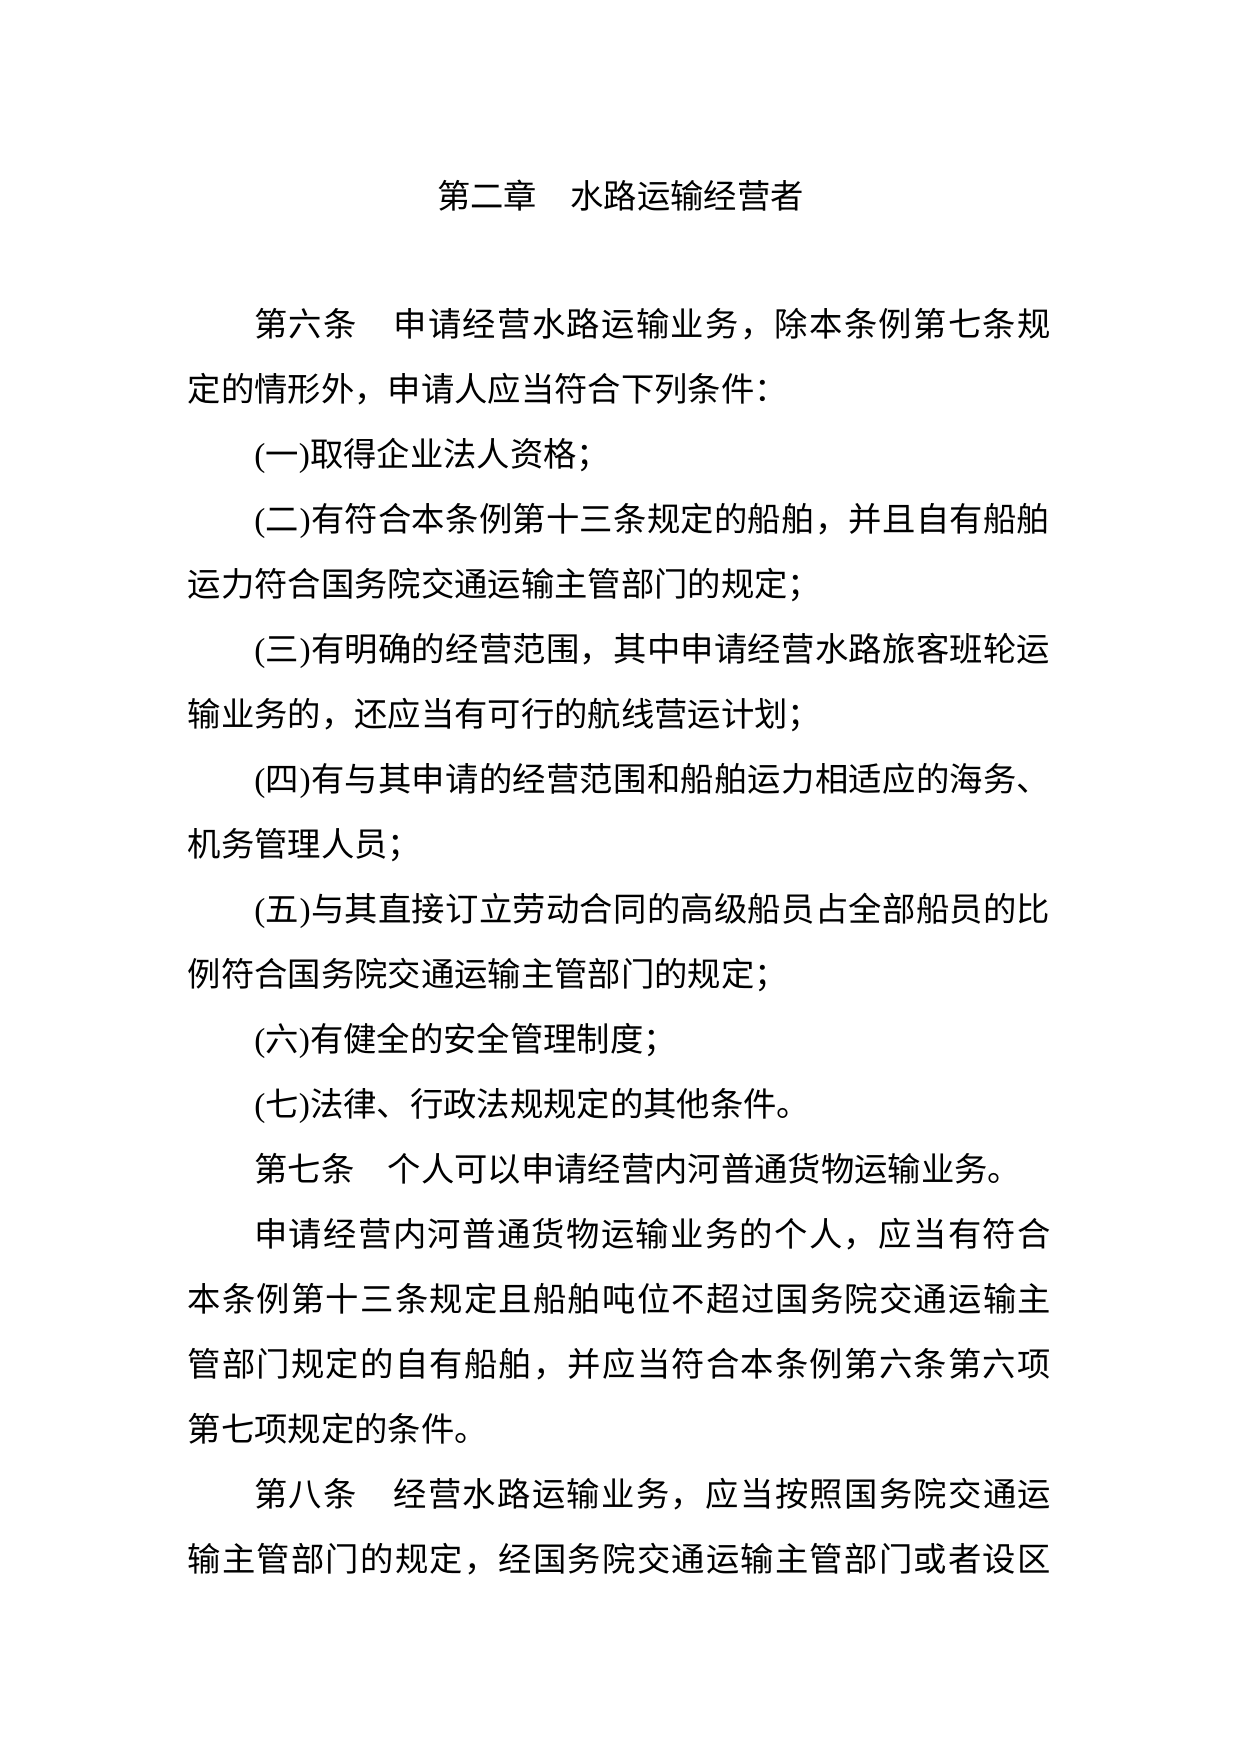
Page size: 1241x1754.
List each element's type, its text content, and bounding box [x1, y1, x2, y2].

text (六)有健全的安全管理制度； [187, 1004, 1053, 1069]
text (四)有与其申请的经营范围和船舶运力相适应的海务、机务管理人员； [187, 744, 1053, 874]
text 第七条 个人可以申请经营内河普通货物运输业务。 [187, 1134, 1053, 1199]
text (一)取得企业法人资格； [187, 419, 1053, 484]
text (五)与其直接订立劳动合同的高级船员占全部船员的比例符合国务院交通运输主管部门的规定； [187, 874, 1053, 1004]
text 申请经营内河普通货物运输业务的个人，应当有符合本条例第十三条规定且船舶吨位不超过国务院交通运输主管部门规定的自有船舶，并应当符合本条例第六条第六项、第七项规定的条件。 [187, 1199, 1053, 1459]
text 第六条 申请经营水路运输业务，除本条例第七条规定的情形外，申请人应当符合下列条件： [187, 289, 1053, 419]
text (七)法律、行政法规规定的其他条件。 [187, 1069, 1053, 1134]
subtitle 第二章 水路运输经营者 [187, 162, 1053, 227]
text (二)有符合本条例第十三条规定的船舶，并且自有船舶运力符合国务院交通运输主管部门的规定； [187, 484, 1053, 614]
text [187, 1459, 1053, 1589]
text (三)有明确的经营范围，其中申请经营水路旅客班轮运输业务的，还应当有可行的航线营运计划； [187, 614, 1053, 744]
